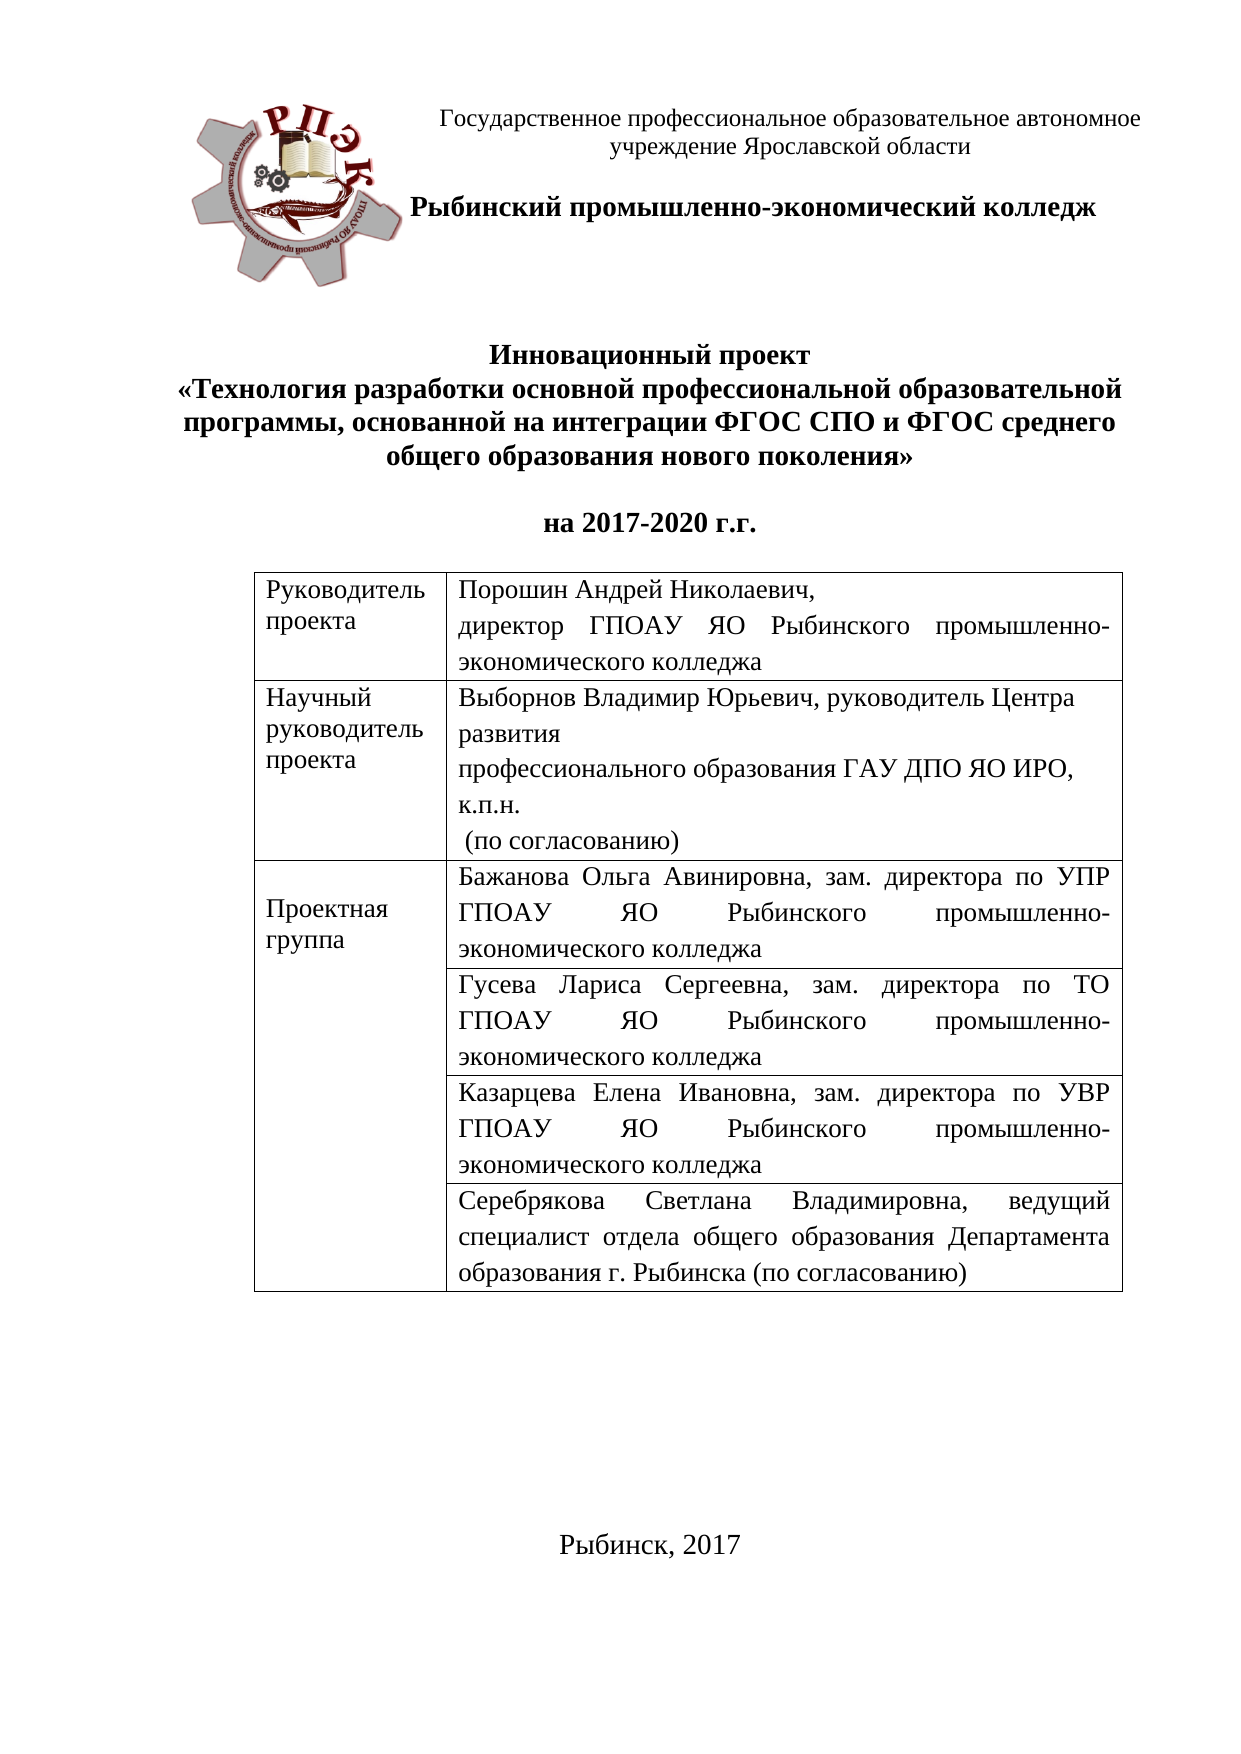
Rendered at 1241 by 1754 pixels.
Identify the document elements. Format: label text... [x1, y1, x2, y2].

text «Технология разработки основной профессиональной образовательной программы, основанной на интеграции ФГОС СПО и ФГОС среднего общего образования нового поколения» [148, 371, 1152, 472]
text Инновационный проект [148, 337, 1152, 371]
picture [189, 100, 403, 289]
table_cell Казарцева Елена Ивановна, зам. директора по УВР ГПОАУ ЯО Рыбинского промышленно-экономического колледжа [447, 1076, 1122, 1183]
table_cell Выборнов Владимир Юрьевич, руководитель Центра развития профессионального образования ГАУ ДПО ЯО ИРО, к.п.н. (по согласованию) [447, 681, 1122, 859]
table_cell Гусева Лариса Сергеевна, зам. директора по ТО ГПОАУ ЯО Рыбинского промышленно-экономического колледжа [447, 969, 1122, 1075]
table_cell Серебрякова Светлана Владимировна, ведущий специалист отдела общего образования Департамента образования г. Рыбинска (по согласованию) [447, 1184, 1122, 1291]
table_cell Проектная группа [255, 861, 446, 1291]
text Государственное профессиональное образовательное автономное учреждение Ярославской области [428, 103, 1152, 160]
table_header Порошин Андрей Николаевич, директор ГПОАУ ЯО Рыбинского промышленно-экономического колледжа [447, 573, 1122, 680]
table_header Руководитель проекта [255, 573, 446, 680]
text Рыбинск, 2017 [148, 1527, 1152, 1561]
text Рыбинский промышленно-экономический колледж [354, 189, 1152, 222]
table_cell Научный руководитель проекта [255, 681, 446, 859]
table_cell Бажанова Ольга Авинировна, зам. директора по УПР ГПОАУ ЯО Рыбинского промышленно-экономического колледжа [447, 861, 1122, 967]
text на 2017-2020 г.г. [148, 505, 1152, 539]
